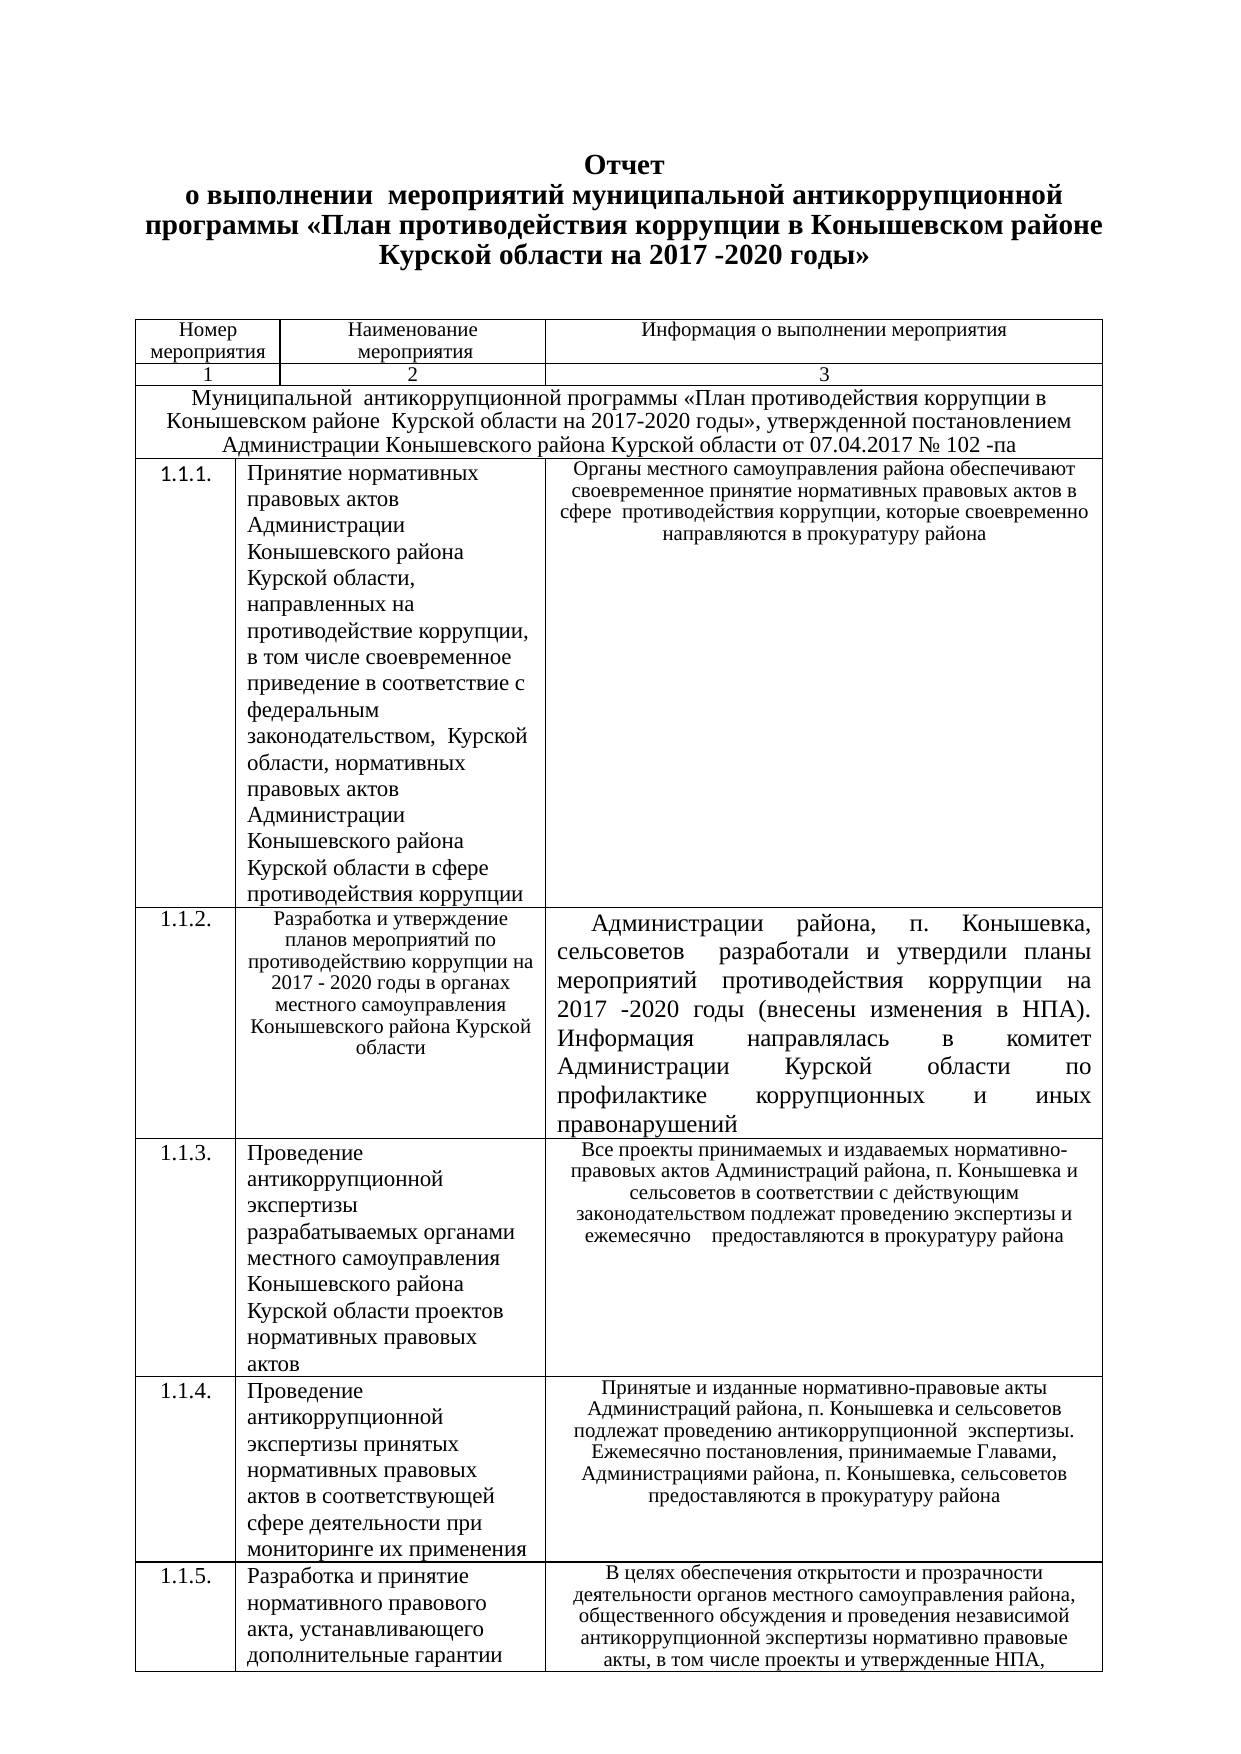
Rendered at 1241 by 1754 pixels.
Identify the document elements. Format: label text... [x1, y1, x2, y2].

table_cell Разработка и утверждение планов мероприятий по противодействию коррупции на 2017 - 2020 годы в органах местного самоуправления Конышевского района Курской области [236, 908, 545, 1138]
table_cell 1.1.4. [136, 1377, 235, 1561]
table_cell Органы местного самоуправления района обеспечивают своевременное принятие нормативных правовых актов в сфере противодействия коррупции, которые своевременно направляются в прокуратуру района [546, 459, 1102, 907]
table_cell 1.1.3. [136, 1139, 235, 1376]
table_cell 1.1.2. [136, 908, 235, 1138]
table_cell Муниципальной антикоррупционной программы «План противодействия коррупции в Конышевском районе Курской области на 2017-2020 годы», утвержденной постановлением Администрации Конышевского района Курской области от 07.04.2017 № 102 -па [136, 386, 1102, 458]
table_cell Проведение антикоррупционной экспертизы разрабатываемых органами местного самоуправления Конышевского района Курской области проектов нормативных правовых актов [236, 1139, 545, 1376]
table_cell Принятые и изданные нормативно-правовые акты Администраций района, п. Конышевка и сельсоветов подлежат проведению антикоррупционной экспертизы. Ежемесячно постановления, принимаемые Главами, Администрациями района, п. Конышевка, сельсоветов предоставляются в прокуратуру района [546, 1377, 1102, 1561]
table_header Наименование мероприятия [281, 320, 545, 363]
table_cell 1.1.1. [136, 459, 235, 907]
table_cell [546, 1563, 1102, 1671]
table_cell Администрации района, п. Конышевка, сельсоветов разработали и утвердили планы мероприятий противодействия коррупции на 2017 -2020 годы (внесены изменения в НПА). Информация направлялась в комитет Администрации Курской области по профилактике коррупционных и иных правонарушений [546, 908, 1102, 1138]
table_header Информация о выполнении мероприятия [546, 320, 1102, 363]
table_cell 2 [281, 364, 545, 385]
table_cell Принятие нормативных правовых актов Администрации Конышевского района Курской области, направленных на противодействие коррупции, в том числе своевременное приведение в соответствие с федеральным законодательством, Курской области, нормативных правовых актов Администрации Конышевского района Курской области в сфере противодействия коррупции [236, 459, 545, 907]
text Отчет [137, 150, 1111, 180]
table_cell 1 [136, 364, 279, 385]
table_cell 1.1.5. [136, 1563, 235, 1671]
table_cell Все проекты принимаемых и издаваемых нормативно-правовых актов Администраций района, п. Конышевка и сельсоветов в соответствии с действующим законодательством подлежат проведению экспертизы и ежемесячно предоставляются в прокуратуру района [546, 1139, 1102, 1376]
table_cell 3 [546, 364, 1102, 385]
text о выполнении мероприятий муниципальной антикоррупционной программы «План противодействия коррупции в Конышевском районе Курской области на 2017 -2020 годы» [137, 180, 1111, 271]
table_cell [236, 1563, 545, 1671]
table_cell Проведение антикоррупционной экспертизы принятых нормативных правовых актов в соответствующей сфере деятельности при мониторинге их применения [236, 1377, 545, 1561]
table_header Номер мероприятия [136, 320, 279, 363]
